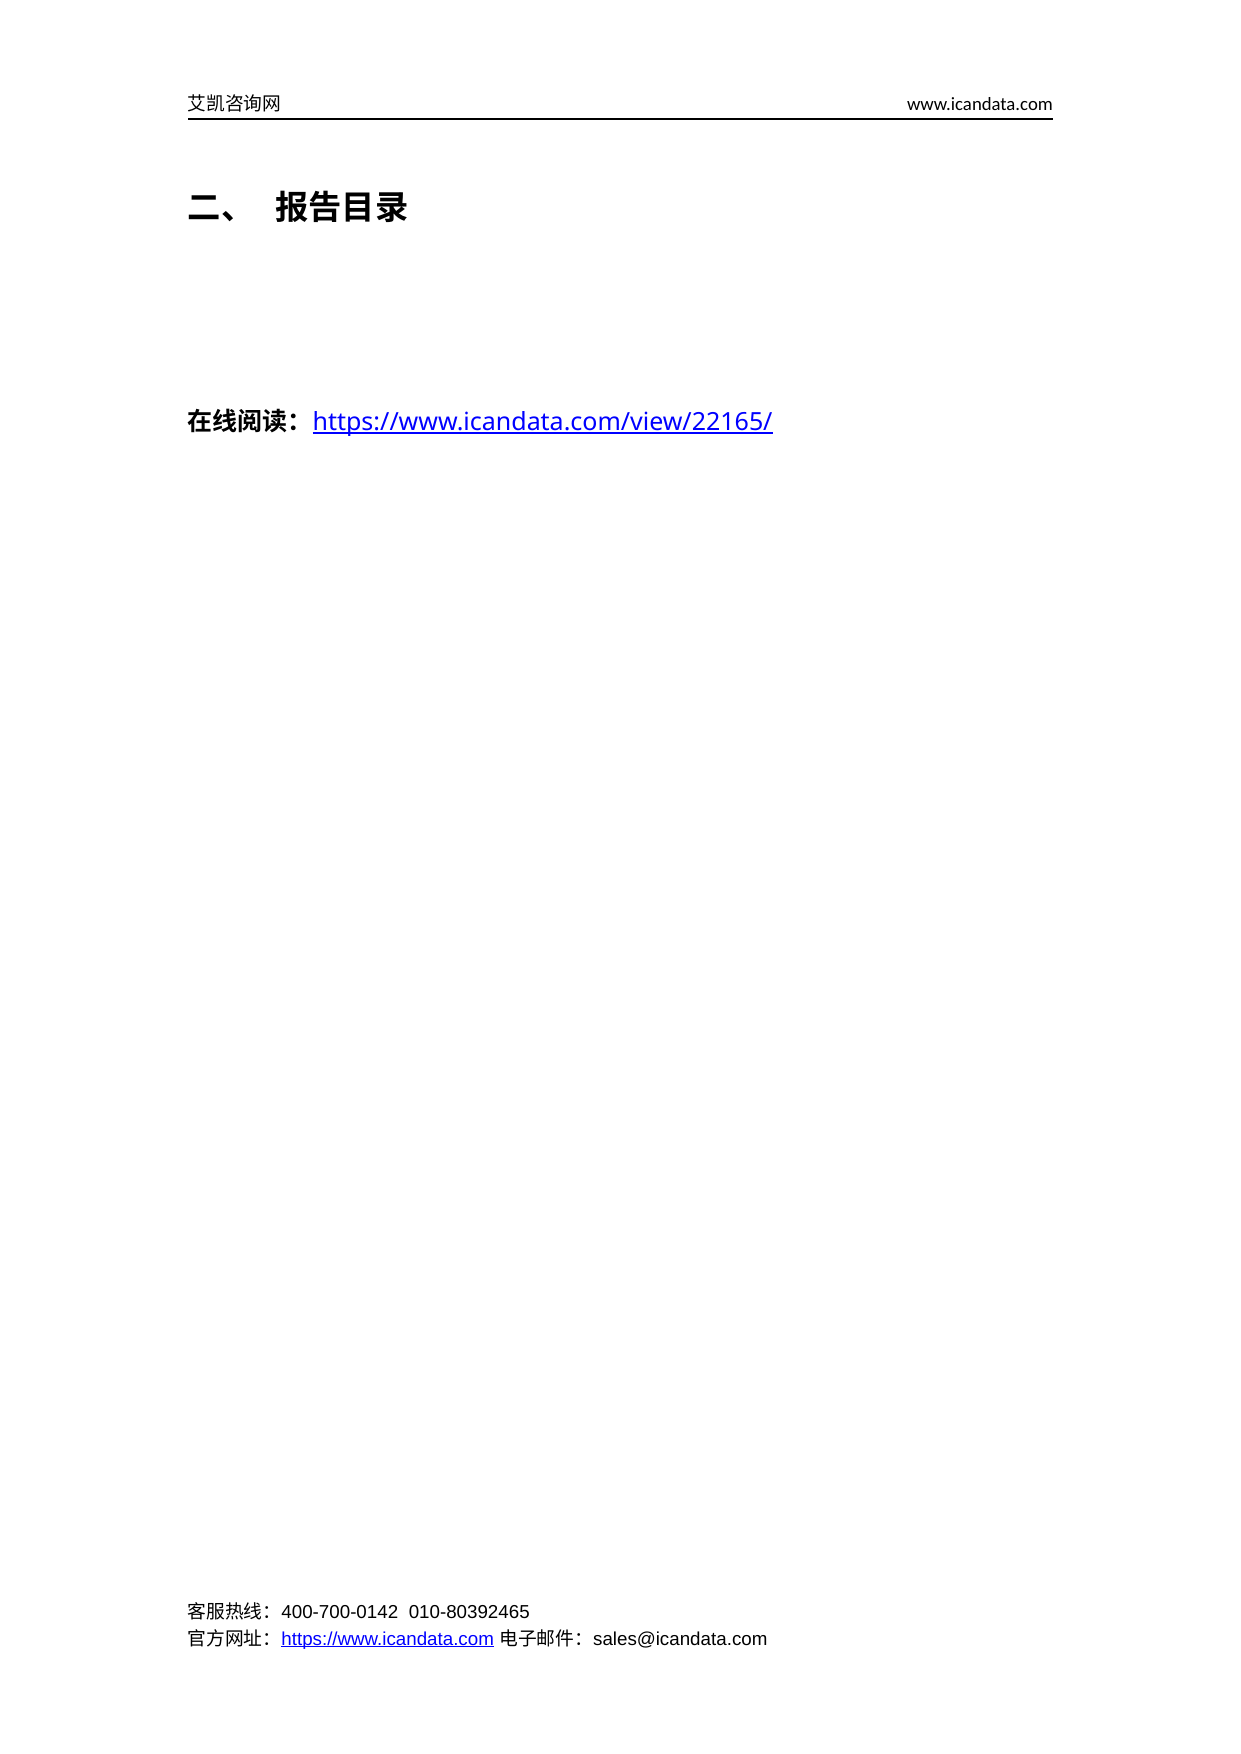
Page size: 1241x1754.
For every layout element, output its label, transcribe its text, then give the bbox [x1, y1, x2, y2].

subtitle 报告目录 [187, 172, 1053, 237]
text 在线阅读：https://www.icandata.com/view/22165/ [187, 387, 1053, 452]
